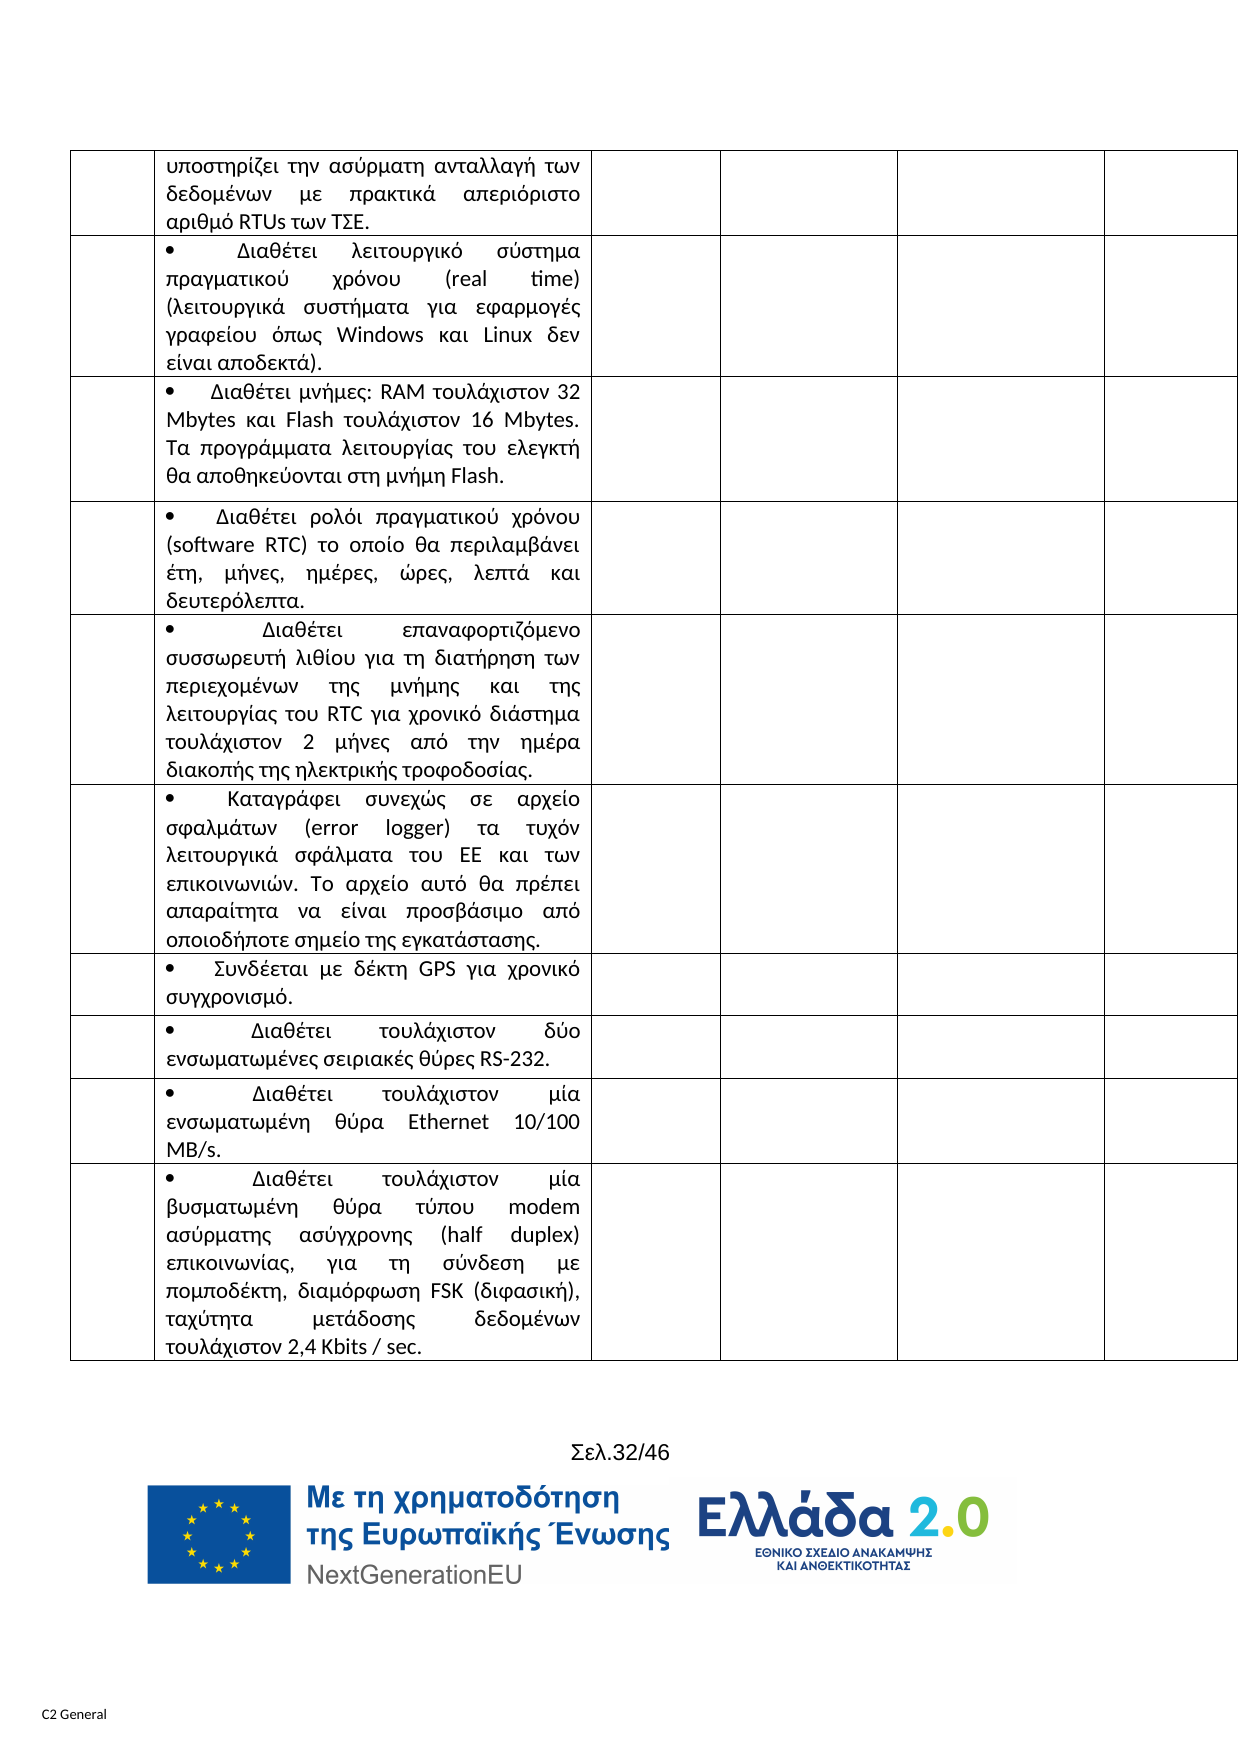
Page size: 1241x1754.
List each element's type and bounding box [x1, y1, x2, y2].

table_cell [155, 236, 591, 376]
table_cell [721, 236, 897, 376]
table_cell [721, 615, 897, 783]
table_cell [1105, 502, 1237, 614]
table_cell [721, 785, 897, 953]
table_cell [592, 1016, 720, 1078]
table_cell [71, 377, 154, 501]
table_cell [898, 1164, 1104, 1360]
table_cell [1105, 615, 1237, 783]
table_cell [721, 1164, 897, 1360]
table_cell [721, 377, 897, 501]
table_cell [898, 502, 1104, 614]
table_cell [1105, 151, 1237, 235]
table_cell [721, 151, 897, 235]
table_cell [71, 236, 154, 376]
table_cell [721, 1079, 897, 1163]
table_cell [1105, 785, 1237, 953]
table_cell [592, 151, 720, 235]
picture [147, 1477, 1018, 1584]
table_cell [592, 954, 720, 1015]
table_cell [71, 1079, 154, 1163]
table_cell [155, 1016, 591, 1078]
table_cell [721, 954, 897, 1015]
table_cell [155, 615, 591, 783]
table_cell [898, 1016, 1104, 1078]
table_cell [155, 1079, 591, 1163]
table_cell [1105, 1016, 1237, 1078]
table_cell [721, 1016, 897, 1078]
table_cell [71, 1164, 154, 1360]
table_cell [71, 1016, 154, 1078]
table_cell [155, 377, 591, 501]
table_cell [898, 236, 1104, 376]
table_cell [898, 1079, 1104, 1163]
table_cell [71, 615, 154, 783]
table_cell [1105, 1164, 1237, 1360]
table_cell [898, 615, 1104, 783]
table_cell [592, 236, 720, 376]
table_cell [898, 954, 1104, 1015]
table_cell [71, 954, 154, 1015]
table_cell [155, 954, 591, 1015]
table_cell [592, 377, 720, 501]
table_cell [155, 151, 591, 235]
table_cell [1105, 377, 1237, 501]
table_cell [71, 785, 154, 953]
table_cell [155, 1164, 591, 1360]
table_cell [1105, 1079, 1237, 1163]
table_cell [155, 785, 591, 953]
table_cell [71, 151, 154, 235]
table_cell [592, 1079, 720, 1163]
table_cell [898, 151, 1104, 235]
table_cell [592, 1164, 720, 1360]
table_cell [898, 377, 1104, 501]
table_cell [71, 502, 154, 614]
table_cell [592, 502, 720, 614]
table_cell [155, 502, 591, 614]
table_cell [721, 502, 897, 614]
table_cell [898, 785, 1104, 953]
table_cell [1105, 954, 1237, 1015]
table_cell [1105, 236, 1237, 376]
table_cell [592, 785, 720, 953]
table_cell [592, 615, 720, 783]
